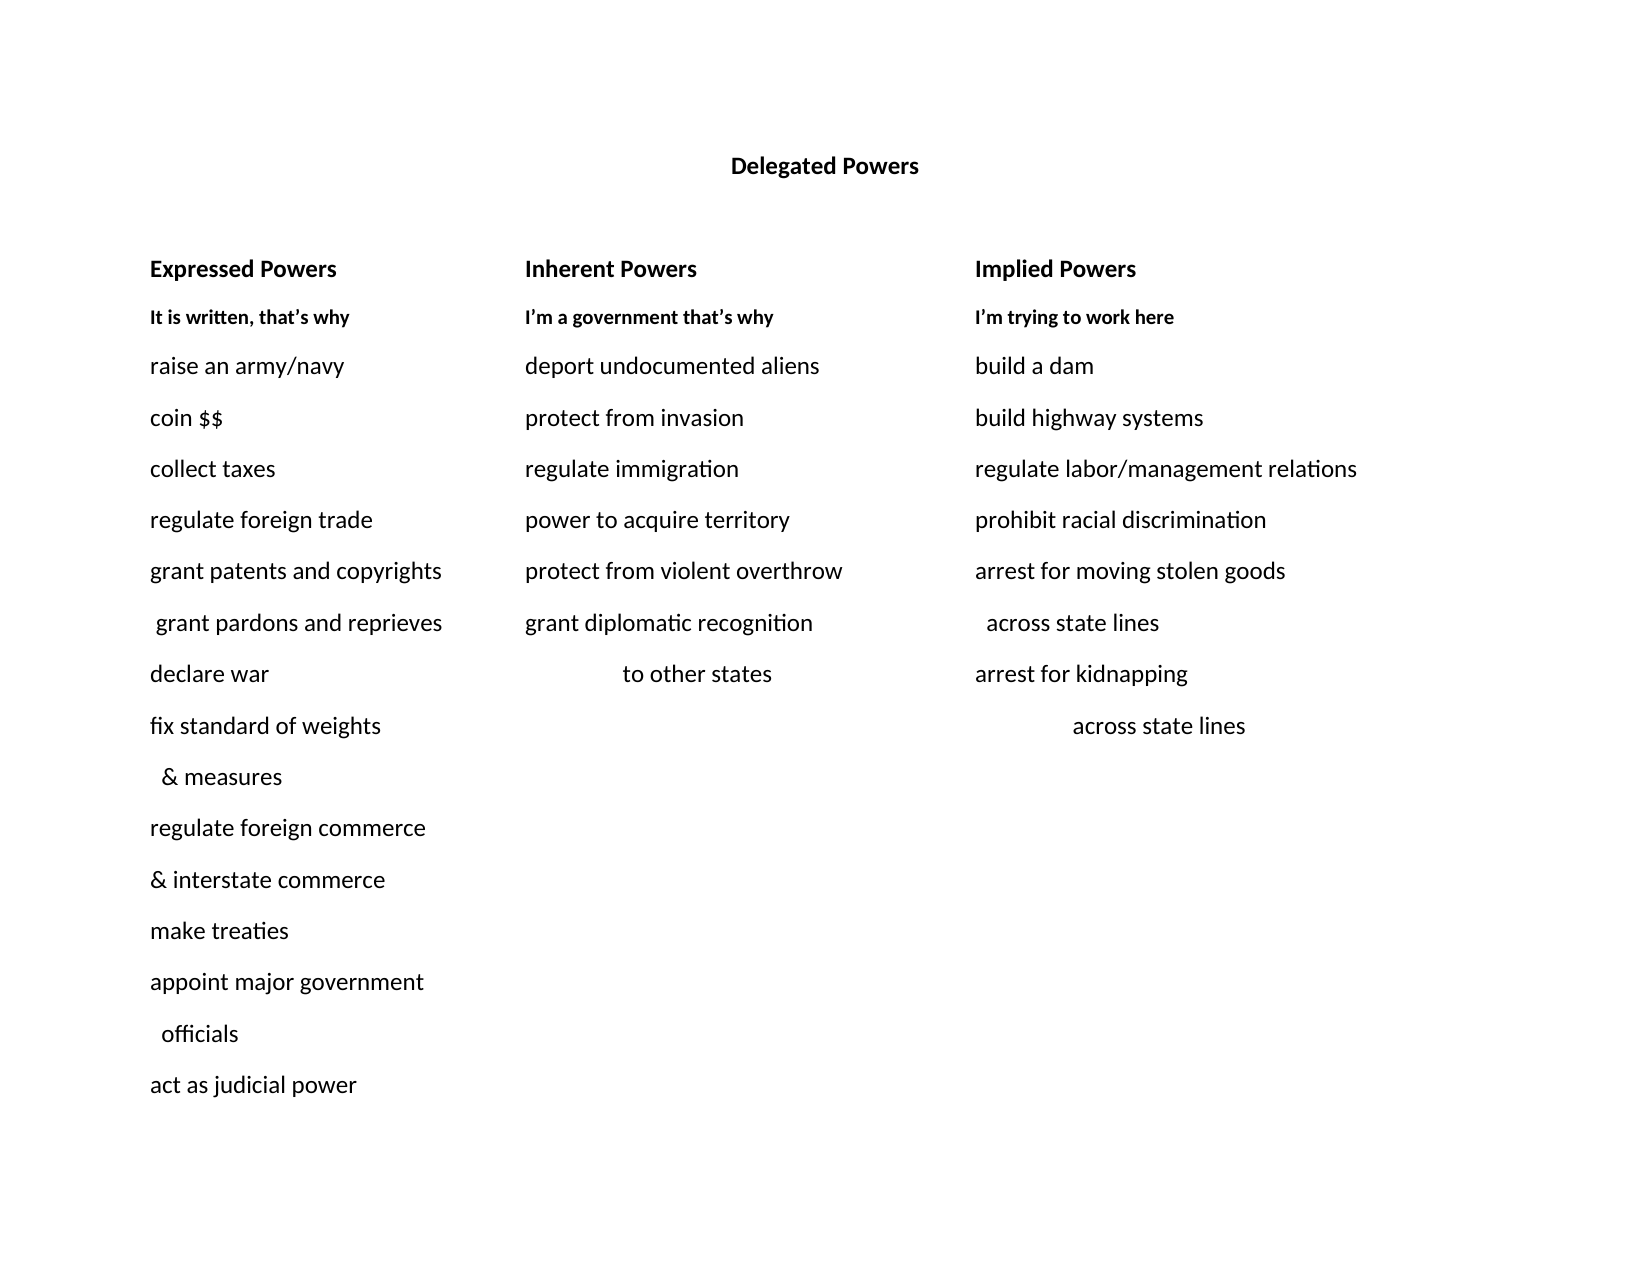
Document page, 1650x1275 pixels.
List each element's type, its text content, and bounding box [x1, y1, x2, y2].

text officials [150, 1018, 1500, 1048]
text grant patents and copyrights protect from violent overthrow arrest for moving stolen goods [150, 556, 1500, 586]
text coin $$ protect from invasion build highway systems [150, 402, 1500, 432]
text collect taxes regulate immigration regulate labor/management relations [150, 453, 1500, 483]
text make treaties [150, 915, 1500, 946]
text grant pardons and reprieves grant diplomatic recognition across state lines [150, 607, 1500, 638]
text & interstate commerce [150, 864, 1500, 894]
text Delegated Powers [150, 150, 1500, 181]
text appoint major government [150, 967, 1500, 997]
text declare war to other states arrest for kidnapping [150, 658, 1500, 689]
text regulate foreign trade power to acquire territory prohibit racial discrimination [150, 504, 1500, 535]
text & measures [150, 761, 1500, 792]
text raise an army/navy deport undocumented aliens build a dam [150, 350, 1500, 381]
text regulate foreign commerce [150, 812, 1500, 843]
text Expressed Powers Inherent Powers Implied Powers [150, 253, 1500, 283]
text act as judicial power [150, 1069, 1500, 1100]
text It is written, that’s why I’m a government that’s why I’m trying to work here [150, 304, 1500, 329]
text fix standard of weights across state lines [150, 710, 1500, 740]
